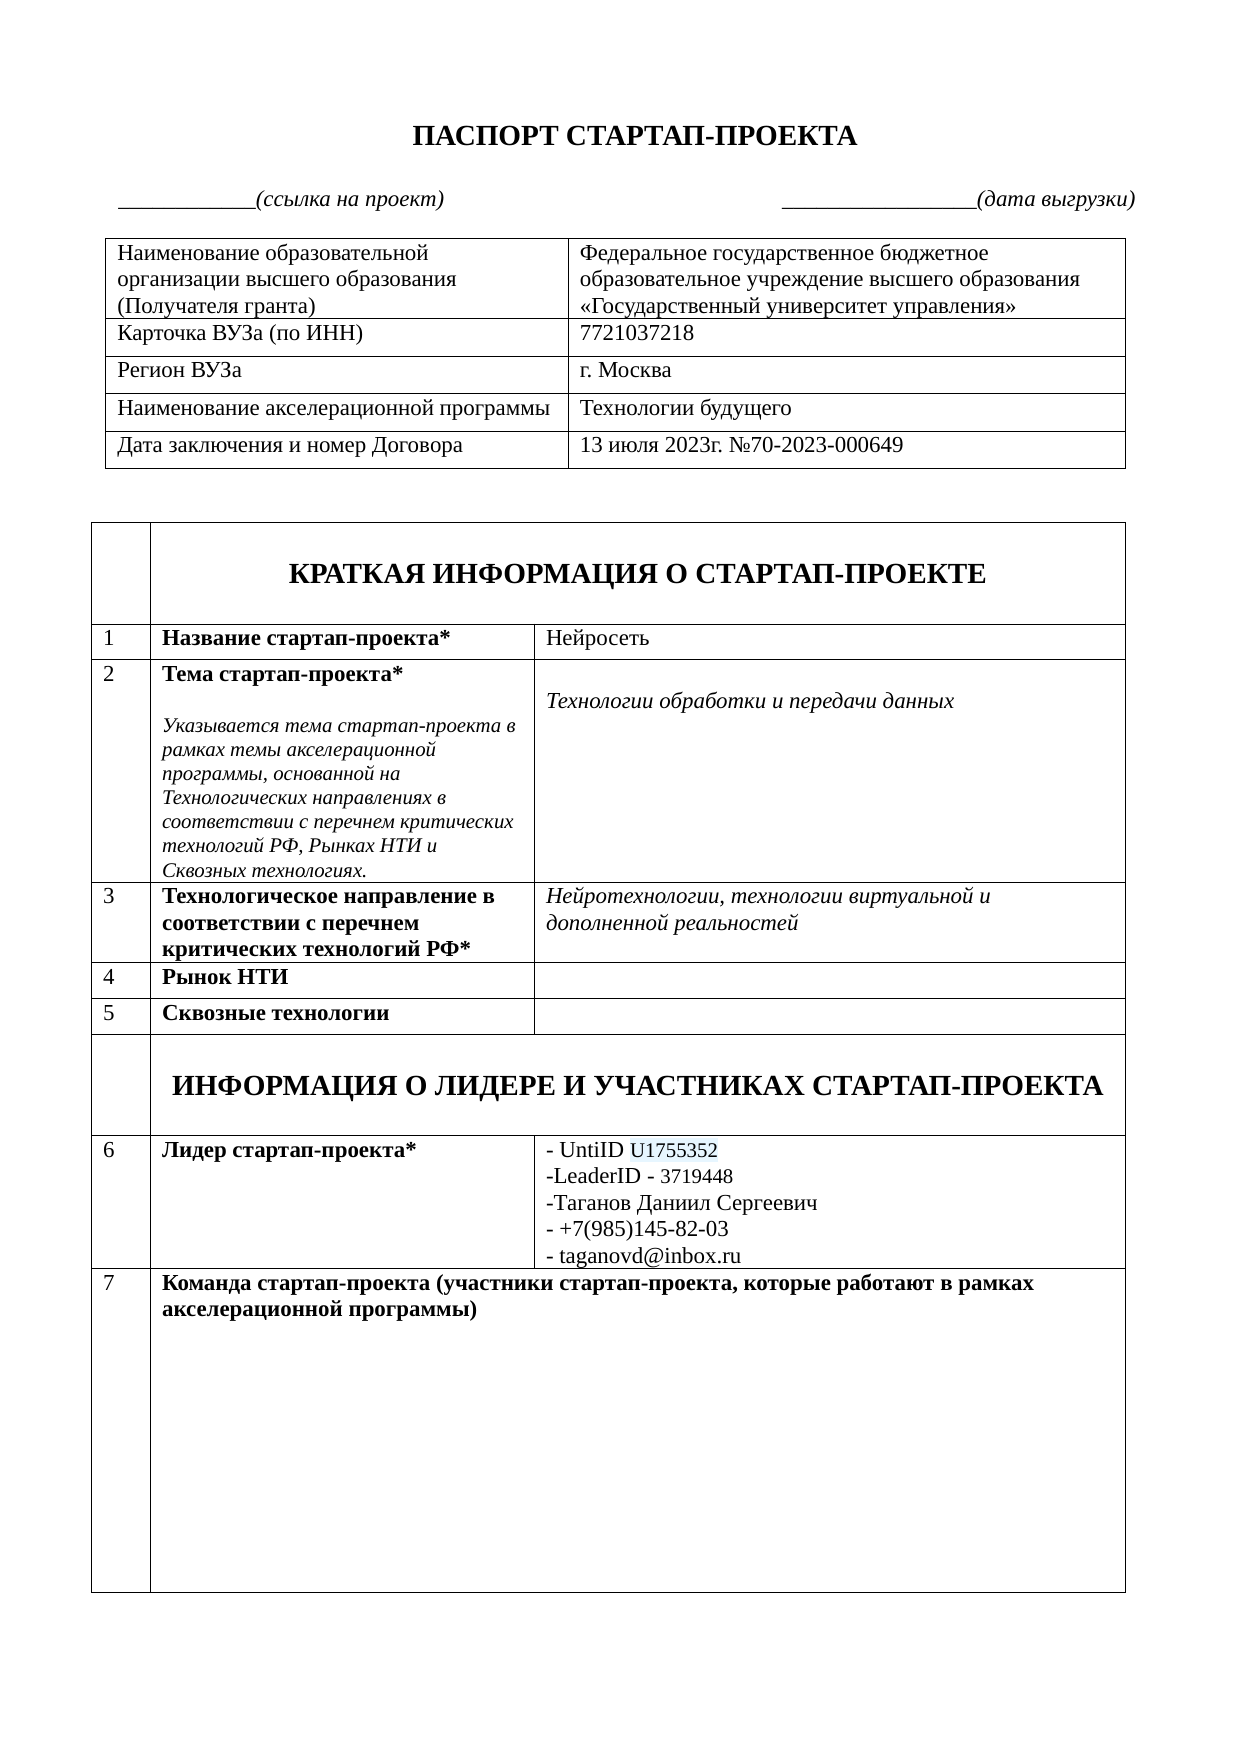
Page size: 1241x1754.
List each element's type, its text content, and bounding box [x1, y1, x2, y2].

table_cell Технологии будущего [569, 394, 1125, 431]
table_cell Нейротехнологии, технологии виртуальной и дополненной реальностей [535, 883, 1125, 962]
table_cell Регион ВУЗа [106, 357, 568, 393]
table_cell 13 июля 2023г. №70-2023-000649 [569, 432, 1125, 468]
table_cell Сквозные технологии [151, 999, 534, 1033]
table_cell 2 [92, 660, 150, 882]
table_cell Лидер стартап-проекта* [151, 1136, 534, 1268]
table_cell [535, 999, 1125, 1033]
table_cell Технологии обработки и передачи данных [535, 660, 1125, 882]
table_cell 7721037218 [569, 319, 1125, 356]
text ____________(ссылка на проект) _________________(дата выгрузки) [118, 185, 1152, 212]
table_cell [151, 1269, 1125, 1592]
table_cell Рынок НТИ [151, 963, 534, 998]
table_cell Карточка ВУЗа (по ИНН) [106, 319, 568, 356]
text ПАСПОРТ СТАРТАП-ПРОЕКТА [118, 118, 1152, 152]
table_cell Наименование акселерационной программы [106, 394, 568, 431]
table_header КРАТКАЯ ИНФОРМАЦИЯ О СТАРТАП-ПРОЕКТЕ [151, 523, 1125, 623]
table_header [92, 523, 150, 623]
table_header Федеральное государственное бюджетное образовательное учреждение высшего образования «Государственный университет управления» [569, 239, 1125, 318]
table_cell г. Москва [569, 357, 1125, 393]
table_cell Тема стартап-проекта* Указывается тема стартап-проекта в рамках темы акселерационной программы, основанной на Технологических направлениях в соответствии с перечнем критических технологий РФ, Рынках НТИ и Сквозных технологиях. [151, 660, 534, 882]
table_cell Название стартап-проекта* [151, 625, 534, 659]
table_cell ИНФОРМАЦИЯ О ЛИДЕРЕ И УЧАСТНИКАХ СТАРТАП-ПРОЕКТА [151, 1035, 1125, 1135]
table_cell 3 [92, 883, 150, 962]
table_cell 7 [92, 1269, 150, 1592]
table_cell 1 [92, 625, 150, 659]
table_cell Дата заключения и номер Договора [106, 432, 568, 468]
table_cell Нейросеть [535, 625, 1125, 659]
table_cell - UntiID U1755352 -LeaderID - 3719448 -Таганов Даниил Сергеевич - +7(985)145-82-03 - taganovd@inbox.ru [535, 1136, 1125, 1268]
table_header Наименование образовательной организации высшего образования (Получателя гранта) [106, 239, 568, 318]
table_cell 5 [92, 999, 150, 1033]
table_cell [92, 1035, 150, 1135]
table_cell Технологическое направление в соответствии с перечнем критических технологий РФ* [151, 883, 534, 962]
table_cell 4 [92, 963, 150, 998]
table_cell [535, 963, 1125, 998]
table_cell 6 [92, 1136, 150, 1268]
